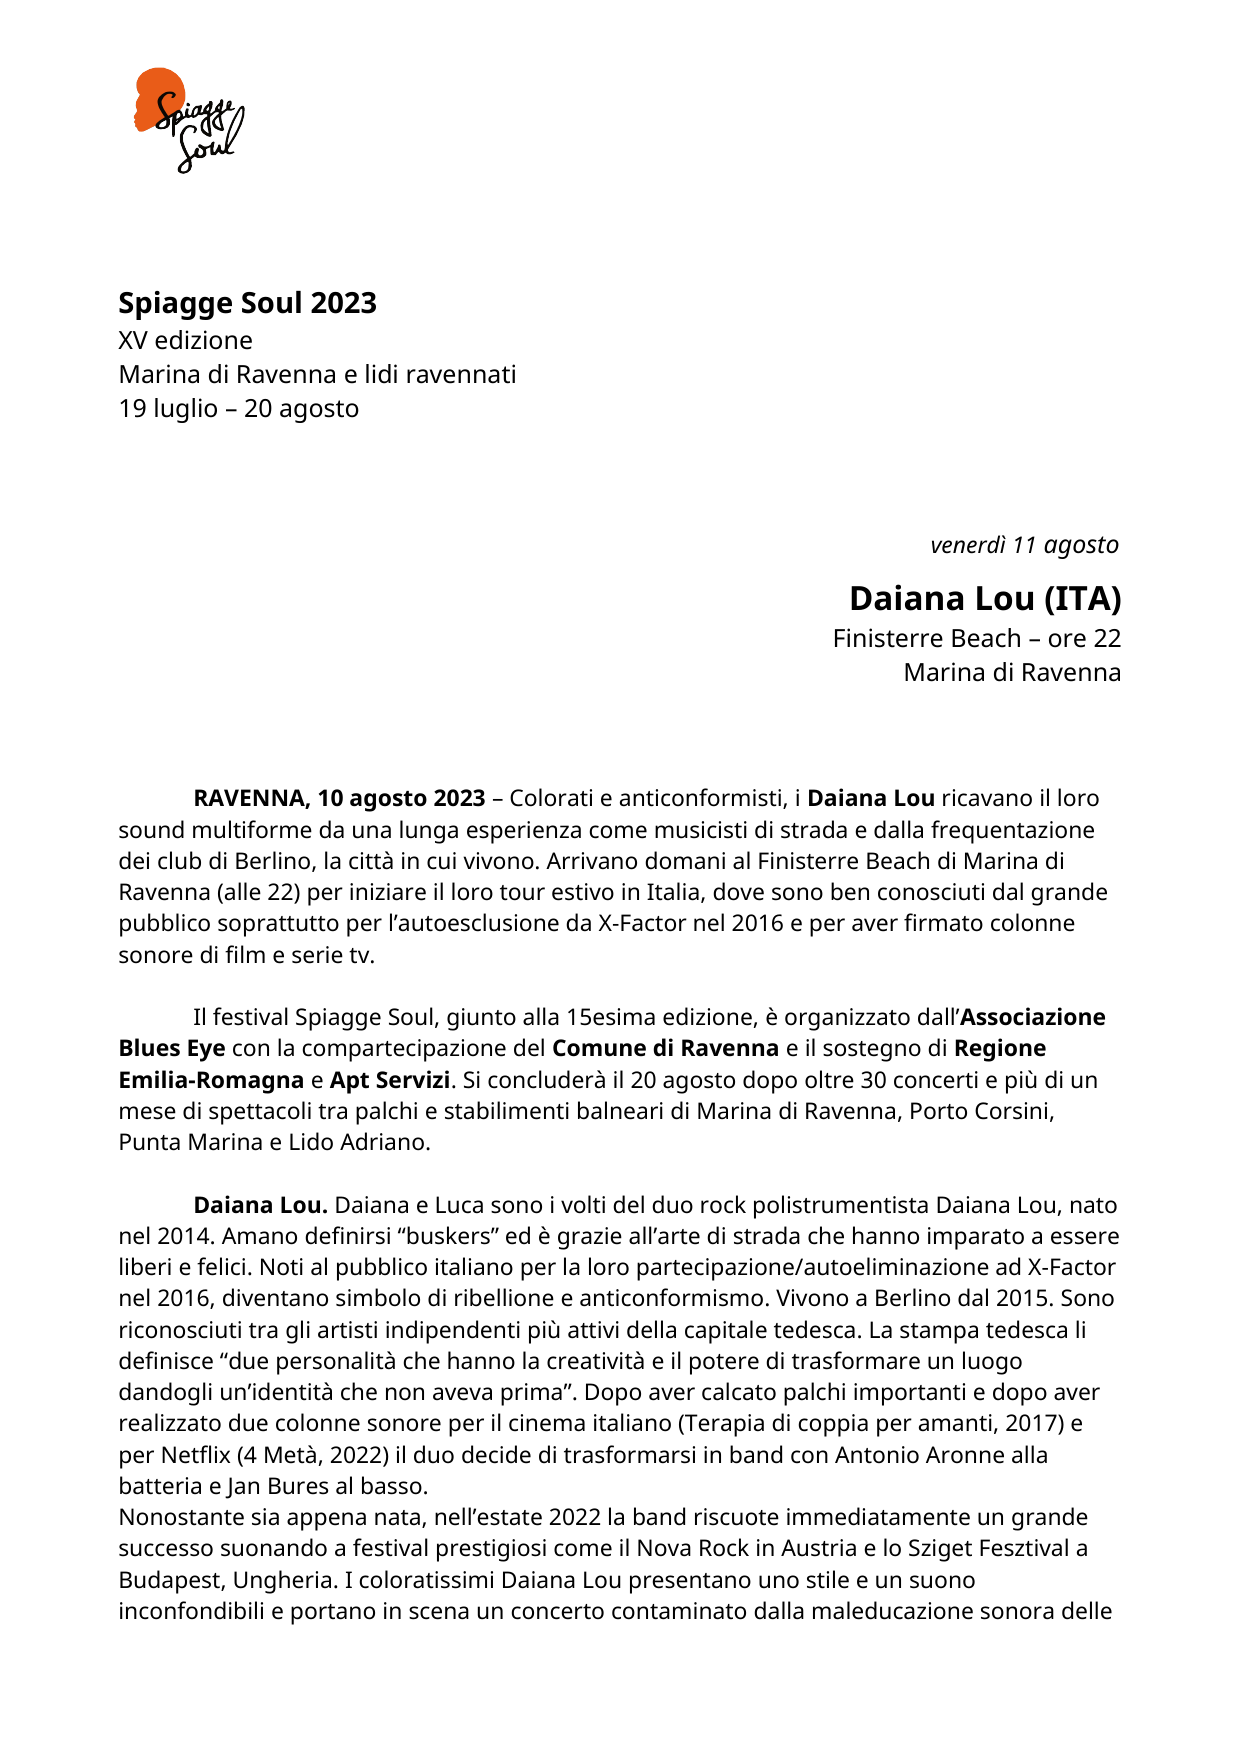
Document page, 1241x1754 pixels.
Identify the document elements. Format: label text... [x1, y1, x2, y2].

text Marina di Ravenna [118, 654, 1122, 689]
text RAVENNA, 10 agosto 2023 – Colorati e anticonformisti, i Daiana Lou ricavano il loro sound multiforme da una lunga esperienza come musicisti di strada e dalla frequentazione dei club di Berlino, la città in cui vivono. Arrivano domani al Finisterre Beach di Marina di Ravenna (alle 22) per iniziare il loro tour estivo in Italia, dove sono ben conosciuti dal grande pubblico soprattutto per l’autoesclusione da X-Factor nel 2016 e per aver firmato colonne sonore di film e serie tv. [118, 782, 1122, 970]
text Il festival Spiagge Soul, giunto alla 15esima edizione, è organizzato dall’Associazione Blues Eye con la compartecipazione del Comune di Ravenna e il sostegno di Regione Emilia-Romagna e Apt Servizi. Si concluderà il 20 agosto dopo oltre 30 concerti e più di un mese di spettacoli tra palchi e stabilimenti balneari di Marina di Ravenna, Porto Corsini, Punta Marina e Lido Adriano. [118, 1001, 1122, 1157]
picture [133, 67, 245, 174]
text Finisterre Beach – ore 22 [118, 621, 1122, 654]
text venerdì 11 agosto [118, 527, 1122, 561]
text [118, 1501, 1122, 1626]
text Spiagge Soul 2023 XV edizione Marina di Ravenna e lidi ravennati 19 luglio – 20 agosto [118, 283, 1122, 425]
text Daiana Lou (ITA) [118, 575, 1122, 621]
text Daiana Lou. Daiana e Luca sono i volti del duo rock polistrumentista Daiana Lou, nato nel 2014. Amano definirsi “buskers” ed è grazie all’arte di strada che hanno imparato a essere liberi e felici. Noti al pubblico italiano per la loro partecipazione/autoeliminazione ad X-Factor nel 2016, diventano simbolo di ribellione e anticonformismo. Vivono a Berlino dal 2015. Sono riconosciuti tra gli artisti indipendenti più attivi della capitale tedesca. La stampa tedesca li definisce “due personalità che hanno la creatività e il potere di trasformare un luogo dandogli un’identità che non aveva prima”. Dopo aver calcato palchi importanti e dopo aver realizzato due colonne sonore per il cinema italiano (Terapia di coppia per amanti, 2017) e per Netflix (4 Metà, 2022) il duo decide di trasformarsi in band con Antonio Aronne alla batteria e Jan Bures al basso. [118, 1189, 1122, 1501]
